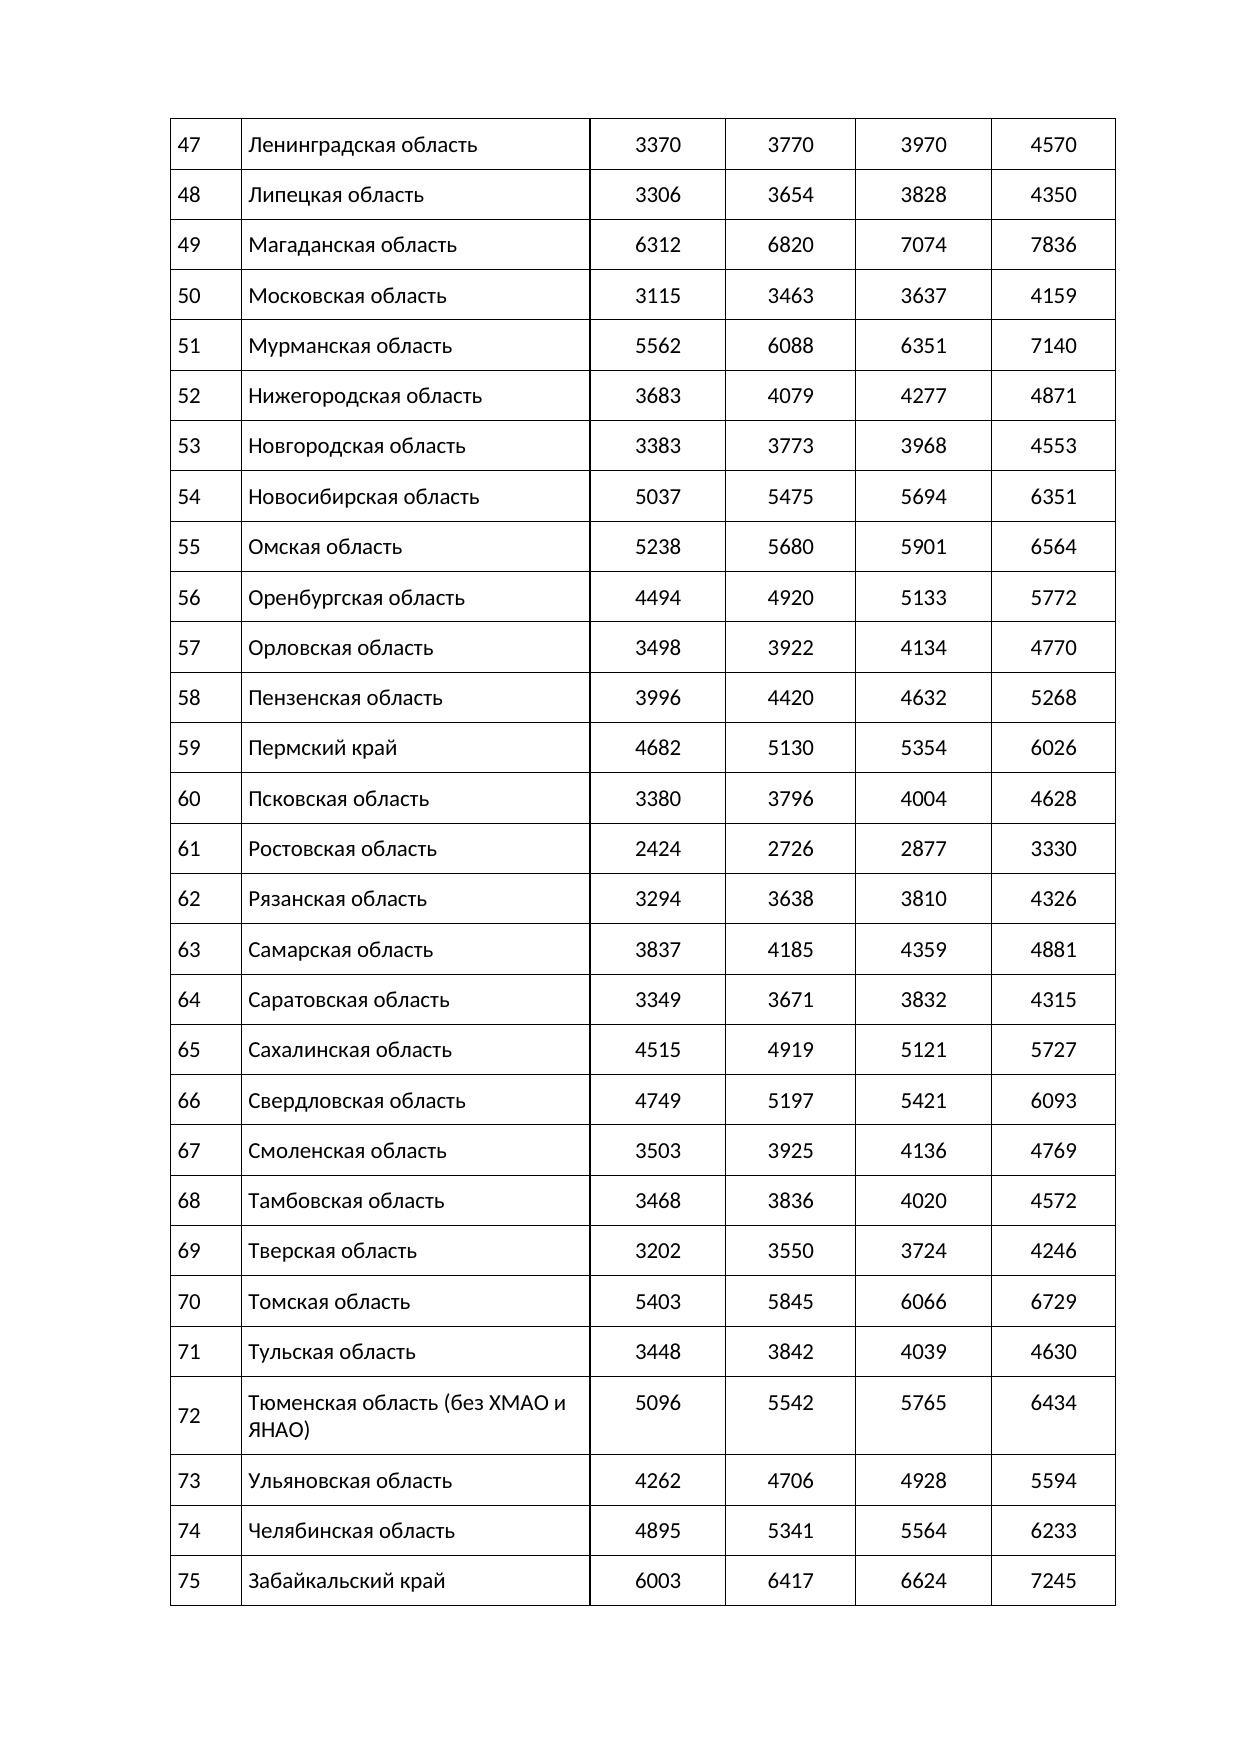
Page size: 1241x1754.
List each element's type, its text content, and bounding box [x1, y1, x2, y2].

table_cell Новгородская область [242, 421, 589, 470]
table_cell 5564 [856, 1506, 991, 1555]
table_cell 6026 [992, 723, 1115, 772]
table_cell 4246 [992, 1226, 1115, 1275]
table_cell 49 [171, 220, 241, 269]
table_cell 47 [171, 119, 241, 168]
table_cell 4769 [992, 1125, 1115, 1175]
table_cell Тверская область [242, 1226, 589, 1275]
table_cell 3796 [726, 773, 855, 822]
table_cell 4632 [856, 673, 991, 722]
table_cell 4350 [992, 170, 1115, 219]
table_cell 69 [171, 1226, 241, 1275]
table_cell 5562 [591, 320, 725, 370]
table_cell Ростовская область [242, 824, 589, 873]
table_cell 70 [171, 1276, 241, 1326]
table_cell 7140 [992, 320, 1115, 370]
table_cell 6729 [992, 1276, 1115, 1326]
table_cell Орловская область [242, 622, 589, 672]
table_cell 6351 [992, 471, 1115, 521]
table_cell 3306 [591, 170, 725, 219]
table_cell 71 [171, 1327, 241, 1376]
table_cell 6093 [992, 1075, 1115, 1124]
table_cell 4326 [992, 874, 1115, 923]
table_cell 50 [171, 270, 241, 319]
table_cell 5121 [856, 1025, 991, 1074]
table_cell 51 [171, 320, 241, 370]
table_cell Магаданская область [242, 220, 589, 269]
table_cell 5594 [992, 1455, 1115, 1504]
table_cell 6351 [856, 320, 991, 370]
table_cell 5403 [591, 1276, 725, 1326]
table_cell 7074 [856, 220, 991, 269]
table_cell Ленинградская область [242, 119, 589, 168]
table_cell 4277 [856, 371, 991, 420]
table_cell 4920 [726, 572, 855, 621]
table_cell 4919 [726, 1025, 855, 1074]
table_cell 5037 [591, 471, 725, 521]
table_cell 5421 [856, 1075, 991, 1124]
table_cell 6233 [992, 1506, 1115, 1555]
table_cell Тамбовская область [242, 1176, 589, 1225]
table_cell 58 [171, 673, 241, 722]
table_cell Рязанская область [242, 874, 589, 923]
table_cell 2424 [591, 824, 725, 873]
table_cell 3550 [726, 1226, 855, 1275]
table_cell 3115 [591, 270, 725, 319]
table_cell 75 [171, 1556, 241, 1605]
table_cell 5475 [726, 471, 855, 521]
table_cell 3468 [591, 1176, 725, 1225]
table_cell Пензенская область [242, 673, 589, 722]
table_cell 3498 [591, 622, 725, 672]
table_cell 57 [171, 622, 241, 672]
table_cell 5845 [726, 1276, 855, 1326]
table_cell 6820 [726, 220, 855, 269]
table_cell 74 [171, 1506, 241, 1555]
table_cell 4628 [992, 773, 1115, 822]
table_cell Пермский край [242, 723, 589, 772]
table_cell 4570 [992, 119, 1115, 168]
table_cell 3380 [591, 773, 725, 822]
table_cell Челябинская область [242, 1506, 589, 1555]
table_cell 5268 [992, 673, 1115, 722]
table_cell 60 [171, 773, 241, 822]
table_cell 3773 [726, 421, 855, 470]
table_cell 4020 [856, 1176, 991, 1225]
table_cell 66 [171, 1075, 241, 1124]
table_cell 3836 [726, 1176, 855, 1225]
table_cell 5680 [726, 522, 855, 571]
table_cell 3637 [856, 270, 991, 319]
table_cell Новосибирская область [242, 471, 589, 521]
table_cell 48 [171, 170, 241, 219]
table_cell 6624 [856, 1556, 991, 1605]
table_cell 3837 [591, 924, 725, 973]
table_cell 55 [171, 522, 241, 571]
table_cell Саратовская область [242, 975, 589, 1024]
table_cell Нижегородская область [242, 371, 589, 420]
table_cell 4494 [591, 572, 725, 621]
table_cell 5096 [591, 1377, 725, 1454]
table_cell 3828 [856, 170, 991, 219]
table_cell 4185 [726, 924, 855, 973]
table_cell 6312 [591, 220, 725, 269]
table_cell 2877 [856, 824, 991, 873]
table_cell 5197 [726, 1075, 855, 1124]
table_cell 3925 [726, 1125, 855, 1175]
table_cell 4262 [591, 1455, 725, 1504]
table_cell 5901 [856, 522, 991, 571]
table_cell 4749 [591, 1075, 725, 1124]
table_cell 59 [171, 723, 241, 772]
table_cell 5772 [992, 572, 1115, 621]
table_cell 3503 [591, 1125, 725, 1175]
table_cell 5130 [726, 723, 855, 772]
table_cell 4895 [591, 1506, 725, 1555]
table_cell Мурманская область [242, 320, 589, 370]
table_cell 7245 [992, 1556, 1115, 1605]
table_cell 4359 [856, 924, 991, 973]
table_cell 5354 [856, 723, 991, 772]
table_cell Липецкая область [242, 170, 589, 219]
table_cell 3463 [726, 270, 855, 319]
table_cell 3330 [992, 824, 1115, 873]
table_cell 4039 [856, 1327, 991, 1376]
table_cell 3724 [856, 1226, 991, 1275]
table_cell Томская область [242, 1276, 589, 1326]
table_cell 53 [171, 421, 241, 470]
table_cell 5542 [726, 1377, 855, 1454]
table_cell 67 [171, 1125, 241, 1175]
table_cell Оренбургская область [242, 572, 589, 621]
table_cell 3683 [591, 371, 725, 420]
table_cell 4159 [992, 270, 1115, 319]
table_cell 6417 [726, 1556, 855, 1605]
table_cell 3810 [856, 874, 991, 923]
table_cell 64 [171, 975, 241, 1024]
table_cell 56 [171, 572, 241, 621]
table_cell 4315 [992, 975, 1115, 1024]
table_cell 3370 [591, 119, 725, 168]
table_cell 73 [171, 1455, 241, 1504]
table_cell 52 [171, 371, 241, 420]
table_cell 4682 [591, 723, 725, 772]
table_cell 4553 [992, 421, 1115, 470]
table_cell 3922 [726, 622, 855, 672]
table_cell 4871 [992, 371, 1115, 420]
table_cell 3671 [726, 975, 855, 1024]
table_cell 5238 [591, 522, 725, 571]
table_cell 3448 [591, 1327, 725, 1376]
table_cell 3654 [726, 170, 855, 219]
table_cell 5133 [856, 572, 991, 621]
table_cell 3202 [591, 1226, 725, 1275]
table_cell 72 [171, 1377, 241, 1454]
table_cell 3968 [856, 421, 991, 470]
table_cell 3383 [591, 421, 725, 470]
table_cell 2726 [726, 824, 855, 873]
table_cell 3770 [726, 119, 855, 168]
table_cell 3294 [591, 874, 725, 923]
table_cell 4515 [591, 1025, 725, 1074]
table_cell 3996 [591, 673, 725, 722]
table_cell 6088 [726, 320, 855, 370]
table_cell 6434 [992, 1377, 1115, 1454]
table_cell 5694 [856, 471, 991, 521]
table_cell 4136 [856, 1125, 991, 1175]
table_cell Самарская область [242, 924, 589, 973]
table_cell 61 [171, 824, 241, 873]
table_cell 5765 [856, 1377, 991, 1454]
table_cell 7836 [992, 220, 1115, 269]
table_cell Сахалинская область [242, 1025, 589, 1074]
table_cell Забайкальский край [242, 1556, 589, 1605]
table_cell 4420 [726, 673, 855, 722]
table_cell 3638 [726, 874, 855, 923]
table_cell 4134 [856, 622, 991, 672]
table_cell Тульская область [242, 1327, 589, 1376]
table_cell 5727 [992, 1025, 1115, 1074]
table_cell 68 [171, 1176, 241, 1225]
table_cell 63 [171, 924, 241, 973]
table_cell 4881 [992, 924, 1115, 973]
table_cell 3349 [591, 975, 725, 1024]
table_cell 6564 [992, 522, 1115, 571]
table_cell Тюменская область (без ХМАО и ЯНАО) [242, 1377, 589, 1454]
table_cell Свердловская область [242, 1075, 589, 1124]
table_cell 6003 [591, 1556, 725, 1605]
table_cell 65 [171, 1025, 241, 1074]
table_cell Псковская область [242, 773, 589, 822]
table_cell Смоленская область [242, 1125, 589, 1175]
table_cell 4079 [726, 371, 855, 420]
table_cell 4004 [856, 773, 991, 822]
table_cell 4572 [992, 1176, 1115, 1225]
table_cell 4630 [992, 1327, 1115, 1376]
table_cell 62 [171, 874, 241, 923]
table_cell 4706 [726, 1455, 855, 1504]
table_cell 3842 [726, 1327, 855, 1376]
table_cell Ульяновская область [242, 1455, 589, 1504]
table_cell 54 [171, 471, 241, 521]
table_cell 4928 [856, 1455, 991, 1504]
table_cell Омская область [242, 522, 589, 571]
table_cell 4770 [992, 622, 1115, 672]
table_cell Московская область [242, 270, 589, 319]
table_cell 5341 [726, 1506, 855, 1555]
table_cell 6066 [856, 1276, 991, 1326]
table_cell 3970 [856, 119, 991, 168]
table_cell 3832 [856, 975, 991, 1024]
